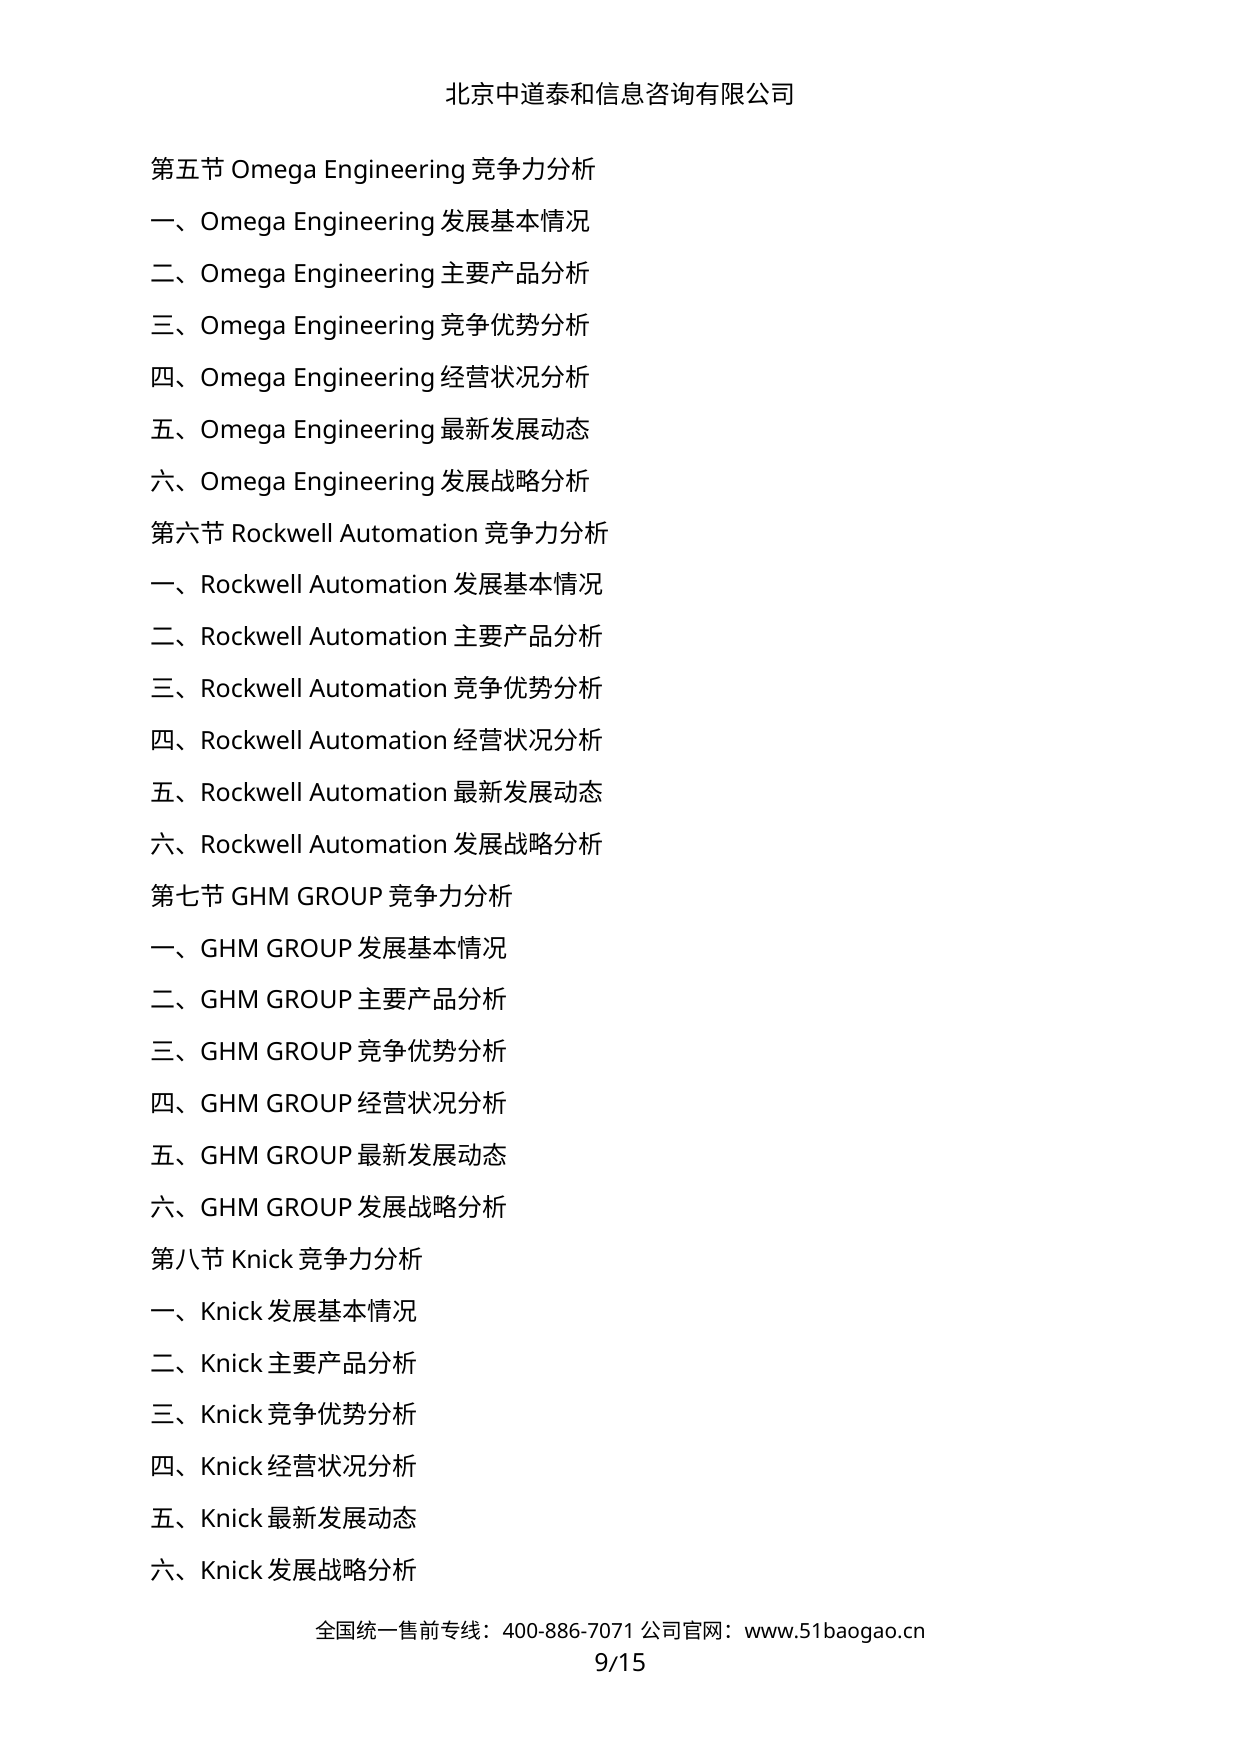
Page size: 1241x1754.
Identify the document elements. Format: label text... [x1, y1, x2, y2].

text 五、Knick最新发展动态 [150, 1499, 1090, 1535]
text 三、Omega Engineering竞争优势分析 [150, 306, 1090, 342]
text 四、Omega Engineering经营状况分析 [150, 357, 1090, 394]
text 五、Rockwell Automation最新发展动态 [150, 772, 1090, 809]
text 五、GHM GROUP最新发展动态 [150, 1136, 1090, 1172]
text 二、Knick主要产品分析 [150, 1343, 1090, 1379]
text 一、GHM GROUP发展基本情况 [150, 928, 1090, 964]
text 三、GHM GROUP竞争优势分析 [150, 1032, 1090, 1068]
text 一、Knick发展基本情况 [150, 1291, 1090, 1327]
text 三、Rockwell Automation竞争优势分析 [150, 669, 1090, 705]
text 六、Knick发展战略分析 [150, 1551, 1090, 1587]
text 第七节 GHM GROUP竞争力分析 [150, 876, 1090, 912]
text 一、Omega Engineering发展基本情况 [150, 202, 1090, 238]
text 四、Rockwell Automation经营状况分析 [150, 721, 1090, 757]
text 四、GHM GROUP经营状况分析 [150, 1084, 1090, 1120]
text 四、Knick经营状况分析 [150, 1447, 1090, 1483]
text 六、Omega Engineering发展战略分析 [150, 461, 1090, 497]
text 三、Knick竞争优势分析 [150, 1395, 1090, 1431]
text 二、Rockwell Automation主要产品分析 [150, 617, 1090, 653]
text 五、Omega Engineering最新发展动态 [150, 409, 1090, 446]
text 六、Rockwell Automation发展战略分析 [150, 824, 1090, 861]
text 一、Rockwell Automation发展基本情况 [150, 565, 1090, 601]
text 第五节 Omega Engineering竞争力分析 [150, 150, 1090, 186]
text 二、Omega Engineering主要产品分析 [150, 254, 1090, 290]
text 第六节 Rockwell Automation竞争力分析 [150, 513, 1090, 549]
text 二、GHM GROUP主要产品分析 [150, 980, 1090, 1016]
text 第八节 Knick竞争力分析 [150, 1239, 1090, 1276]
text 六、GHM GROUP发展战略分析 [150, 1187, 1090, 1224]
